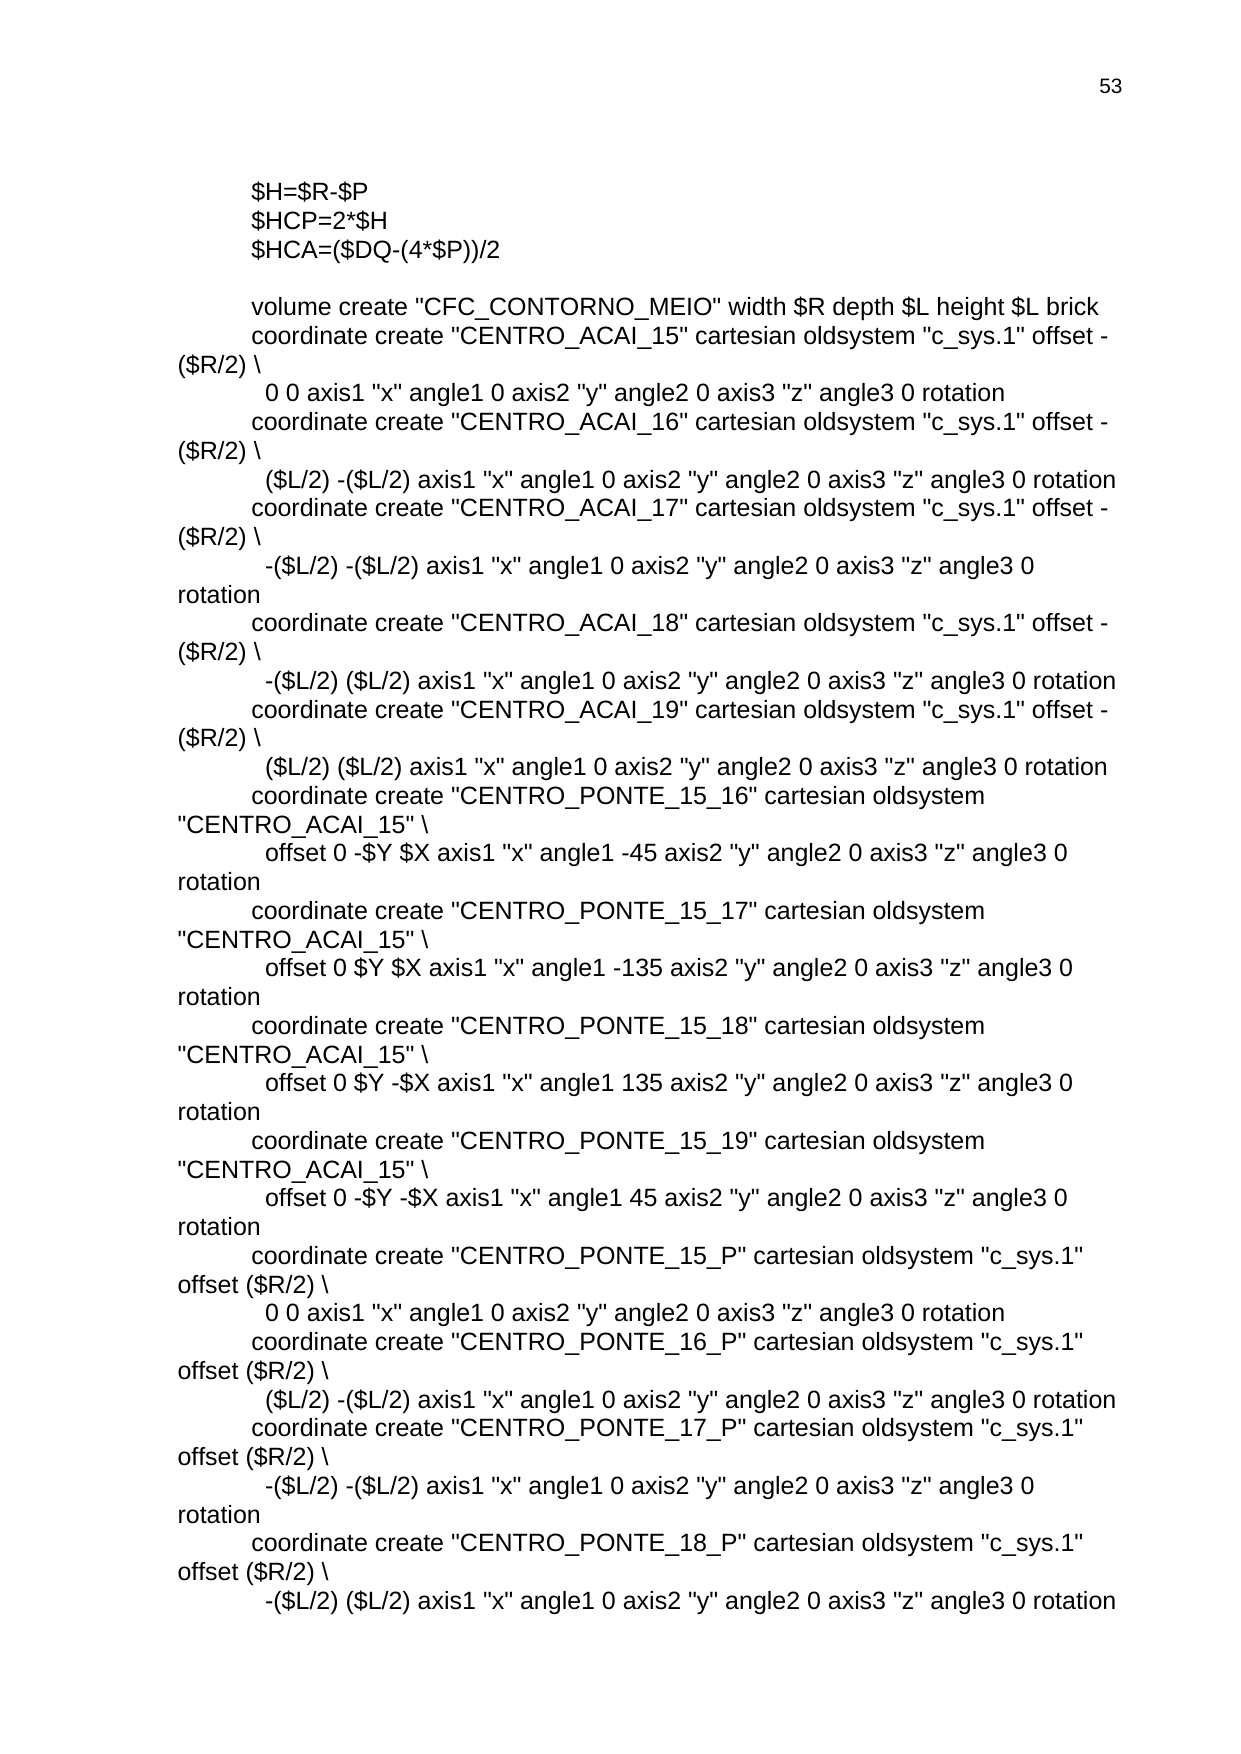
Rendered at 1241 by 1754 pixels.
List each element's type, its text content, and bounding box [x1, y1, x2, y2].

text coordinate create "CENTRO_PONTE_15_17" cartesian oldsystem "CENTRO_ACAI_15" \ [177, 896, 1122, 953]
text ($L/2) -($L/2) axis1 "x" angle1 0 axis2 "y" angle2 0 axis3 "z" angle3 0 rotation [177, 1385, 1122, 1413]
text volume create "CFC_CONTORNO_MEIO" width $R depth $L height $L brick [177, 292, 1122, 321]
text coordinate create "CENTRO_PONTE_18_P" cartesian oldsystem "c_sys.1" offset ($R/2) \ [177, 1528, 1122, 1586]
text offset 0 -$Y $X axis1 "x" angle1 -45 axis2 "y" angle2 0 axis3 "z" angle3 0 rotation [177, 838, 1122, 896]
text -($L/2) -($L/2) axis1 "x" angle1 0 axis2 "y" angle2 0 axis3 "z" angle3 0 rotation [177, 551, 1122, 608]
text 0 0 axis1 "x" angle1 0 axis2 "y" angle2 0 axis3 "z" angle3 0 rotation [177, 378, 1122, 407]
text coordinate create "CENTRO_PONTE_15_18" cartesian oldsystem "CENTRO_ACAI_15" \ [177, 1011, 1122, 1068]
text coordinate create "CENTRO_ACAI_16" cartesian oldsystem "c_sys.1" offset -($R/2) \ [177, 407, 1122, 465]
text coordinate create "CENTRO_PONTE_15_P" cartesian oldsystem "c_sys.1" offset ($R/2) \ [177, 1241, 1122, 1298]
text offset 0 $Y $X axis1 "x" angle1 -135 axis2 "y" angle2 0 axis3 "z" angle3 0 rotation [177, 953, 1122, 1011]
text offset 0 $Y -$X axis1 "x" angle1 135 axis2 "y" angle2 0 axis3 "z" angle3 0 rotation [177, 1068, 1122, 1126]
text ($L/2) ($L/2) axis1 "x" angle1 0 axis2 "y" angle2 0 axis3 "z" angle3 0 rotation [177, 752, 1122, 781]
text coordinate create "CENTRO_ACAI_19" cartesian oldsystem "c_sys.1" offset -($R/2) \ [177, 695, 1122, 752]
text $H=$R-$P [177, 177, 1122, 206]
text -($L/2) -($L/2) axis1 "x" angle1 0 axis2 "y" angle2 0 axis3 "z" angle3 0 rotation [177, 1471, 1122, 1528]
text coordinate create "CENTRO_ACAI_17" cartesian oldsystem "c_sys.1" offset -($R/2) \ [177, 493, 1122, 551]
text coordinate create "CENTRO_PONTE_16_P" cartesian oldsystem "c_sys.1" offset ($R/2) \ [177, 1327, 1122, 1385]
text offset 0 -$Y -$X axis1 "x" angle1 45 axis2 "y" angle2 0 axis3 "z" angle3 0 rotation [177, 1183, 1122, 1241]
text $HCP=2*$H [177, 206, 1122, 235]
text coordinate create "CENTRO_PONTE_15_16" cartesian oldsystem "CENTRO_ACAI_15" \ [177, 781, 1122, 838]
text -($L/2) ($L/2) axis1 "x" angle1 0 axis2 "y" angle2 0 axis3 "z" angle3 0 rotation [177, 1586, 1122, 1615]
text coordinate create "CENTRO_ACAI_15" cartesian oldsystem "c_sys.1" offset -($R/2) \ [177, 321, 1122, 378]
text -($L/2) ($L/2) axis1 "x" angle1 0 axis2 "y" angle2 0 axis3 "z" angle3 0 rotation [177, 666, 1122, 695]
text ($L/2) -($L/2) axis1 "x" angle1 0 axis2 "y" angle2 0 axis3 "z" angle3 0 rotation [177, 465, 1122, 493]
text $HCA=($DQ-(4*$P))/2 [177, 235, 1122, 263]
text 0 0 axis1 "x" angle1 0 axis2 "y" angle2 0 axis3 "z" angle3 0 rotation [177, 1298, 1122, 1327]
text coordinate create "CENTRO_ACAI_18" cartesian oldsystem "c_sys.1" offset -($R/2) \ [177, 608, 1122, 666]
text coordinate create "CENTRO_PONTE_15_19" cartesian oldsystem "CENTRO_ACAI_15" \ [177, 1126, 1122, 1183]
text coordinate create "CENTRO_PONTE_17_P" cartesian oldsystem "c_sys.1" offset ($R/2) \ [177, 1413, 1122, 1471]
